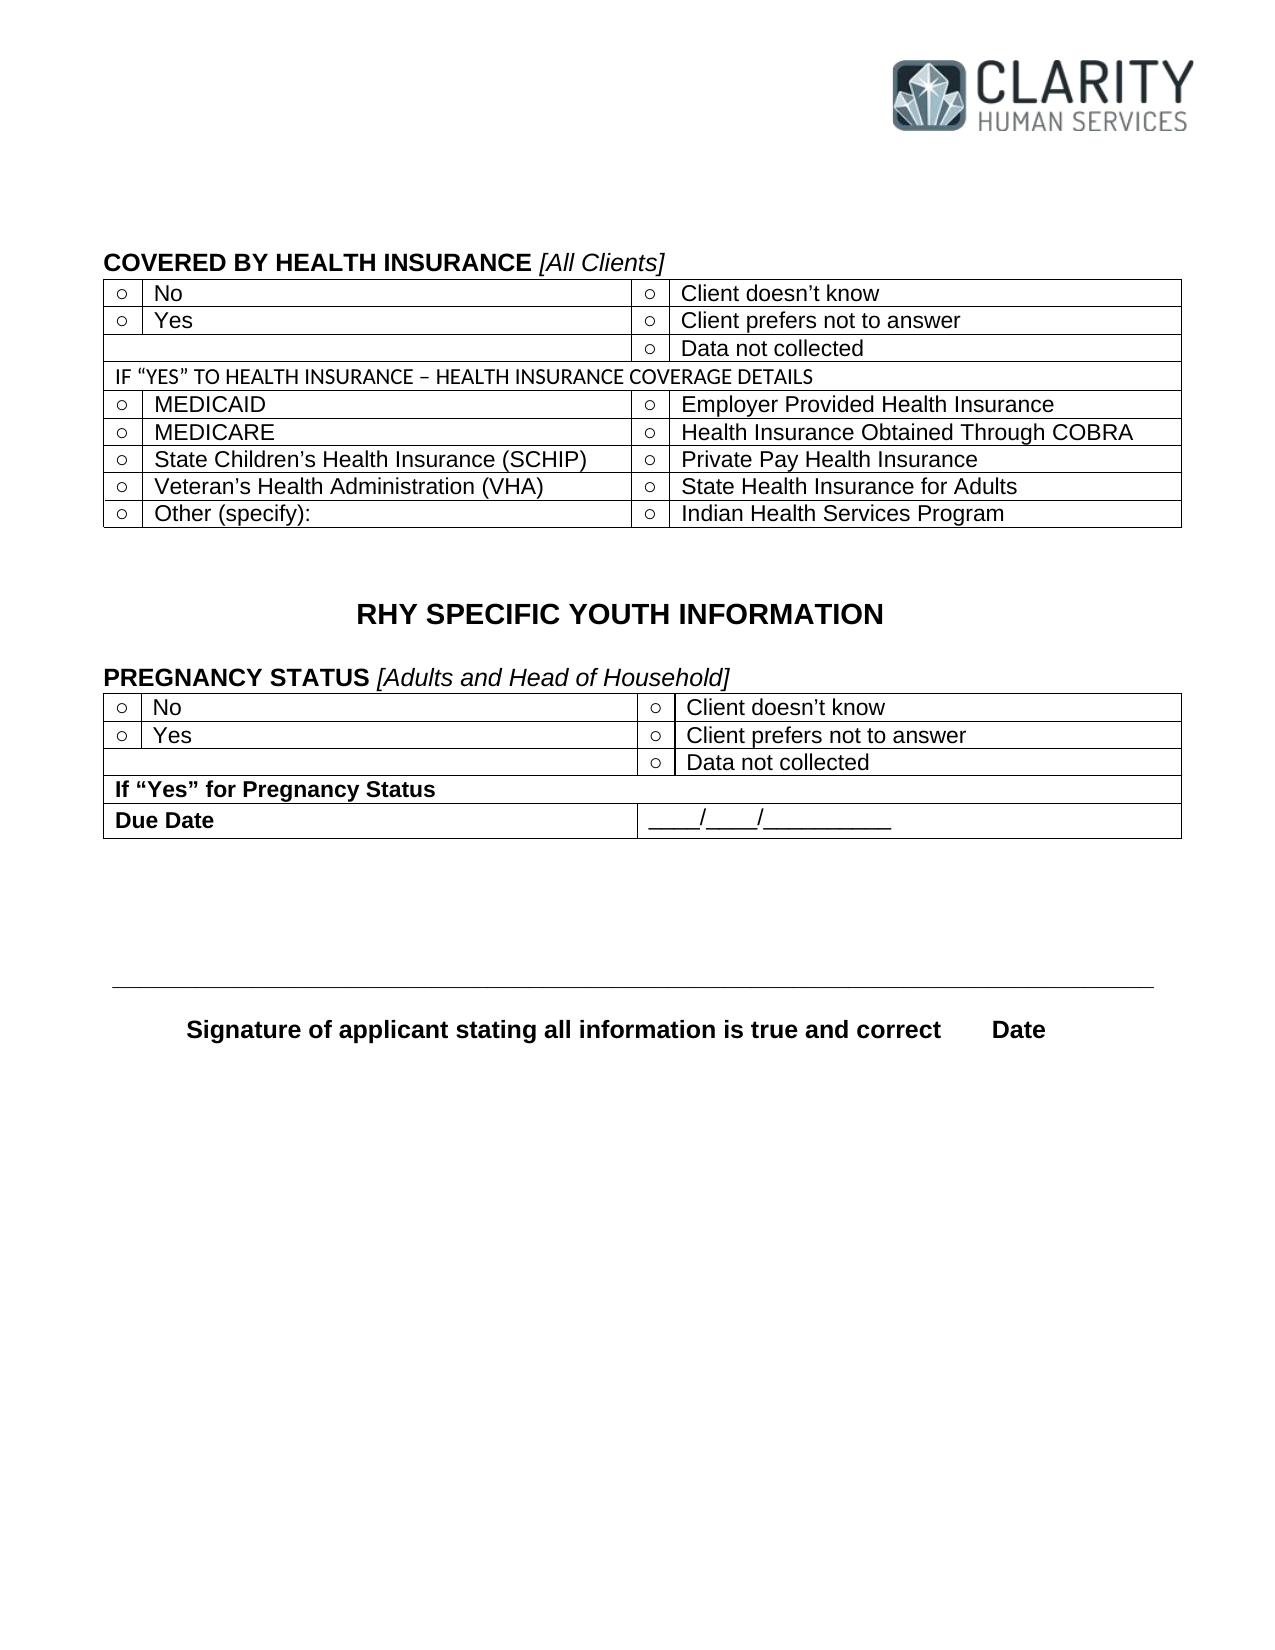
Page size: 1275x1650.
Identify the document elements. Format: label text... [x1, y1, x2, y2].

table_cell ○ [632, 446, 669, 472]
table_cell Indian Health Services Program [670, 501, 1181, 526]
table_cell MEDICARE [143, 419, 631, 445]
table_cell ○ [632, 335, 669, 361]
text RHY SPECIFIC YOUTH INFORMATION [189, 597, 1050, 631]
table_cell State Children’s Health Insurance (SCHIP) [143, 446, 631, 472]
table_cell ○ [638, 749, 674, 775]
table_cell Yes [142, 722, 637, 748]
table_cell ○ [104, 391, 142, 417]
table_cell Data not collected [670, 335, 1181, 361]
table_header Client doesn’t know [670, 280, 1181, 306]
table_cell Client prefers not to answer [670, 307, 1181, 333]
picture [892, 60, 1194, 131]
table_cell ○ [632, 473, 669, 499]
table_cell MEDICAID [143, 391, 631, 417]
table_cell ○ [104, 419, 142, 445]
table_header ○ [104, 694, 141, 721]
table_header Client doesn’t know [676, 694, 1181, 721]
table_cell Health Insurance Obtained Through COBRA [670, 419, 1181, 445]
table_cell ○ [104, 473, 142, 499]
table_cell Client prefers not to answer [676, 722, 1181, 748]
table_header No [143, 280, 631, 306]
text ___________________________________________________________________________ [112, 961, 1162, 990]
text COVERED BY HEALTH INSURANCE ​[All Clients] [103, 248, 1050, 277]
table_header No [142, 694, 637, 721]
table_cell ○ [104, 307, 142, 333]
table_cell ○ [632, 307, 669, 333]
table_cell Yes [143, 307, 631, 333]
table_cell ○ [632, 419, 669, 445]
table_cell If “Yes” for Pregnancy Status [104, 776, 1181, 803]
table_cell ○ [104, 446, 142, 472]
table_cell Private Pay Health Insurance [670, 446, 1181, 472]
table_cell ○ [638, 722, 674, 748]
table_cell ○ [104, 501, 142, 526]
table_cell [104, 749, 637, 775]
table_cell Other (specify): [143, 501, 631, 526]
table_header ○ [638, 694, 674, 721]
table_cell ____/____/__________ [638, 804, 1181, 837]
table_cell IF “YES” TO HEALTH INSURANCE – HEALTH INSURANCE COVERAGE DETAILS [104, 362, 1181, 390]
table_cell Due Date [104, 804, 637, 837]
table_cell ○ [632, 391, 669, 417]
table_cell [104, 335, 631, 361]
table_header ○ [104, 280, 142, 306]
table_cell Data not collected [676, 749, 1181, 775]
text PREGNANCY STATUS ​[Adults and Head of Household] [103, 663, 1050, 691]
table_cell Employer Provided Health Insurance [670, 391, 1181, 417]
text Signature of applicant stating all information is true and correct Date [84, 1016, 1050, 1044]
table_cell State Health Insurance for Adults [670, 473, 1181, 499]
table_cell ○ [632, 501, 669, 526]
table_cell Veteran’s Health Administration (VHA) [143, 473, 631, 499]
table_header ○ [632, 280, 669, 306]
table_cell ○ [104, 722, 141, 748]
